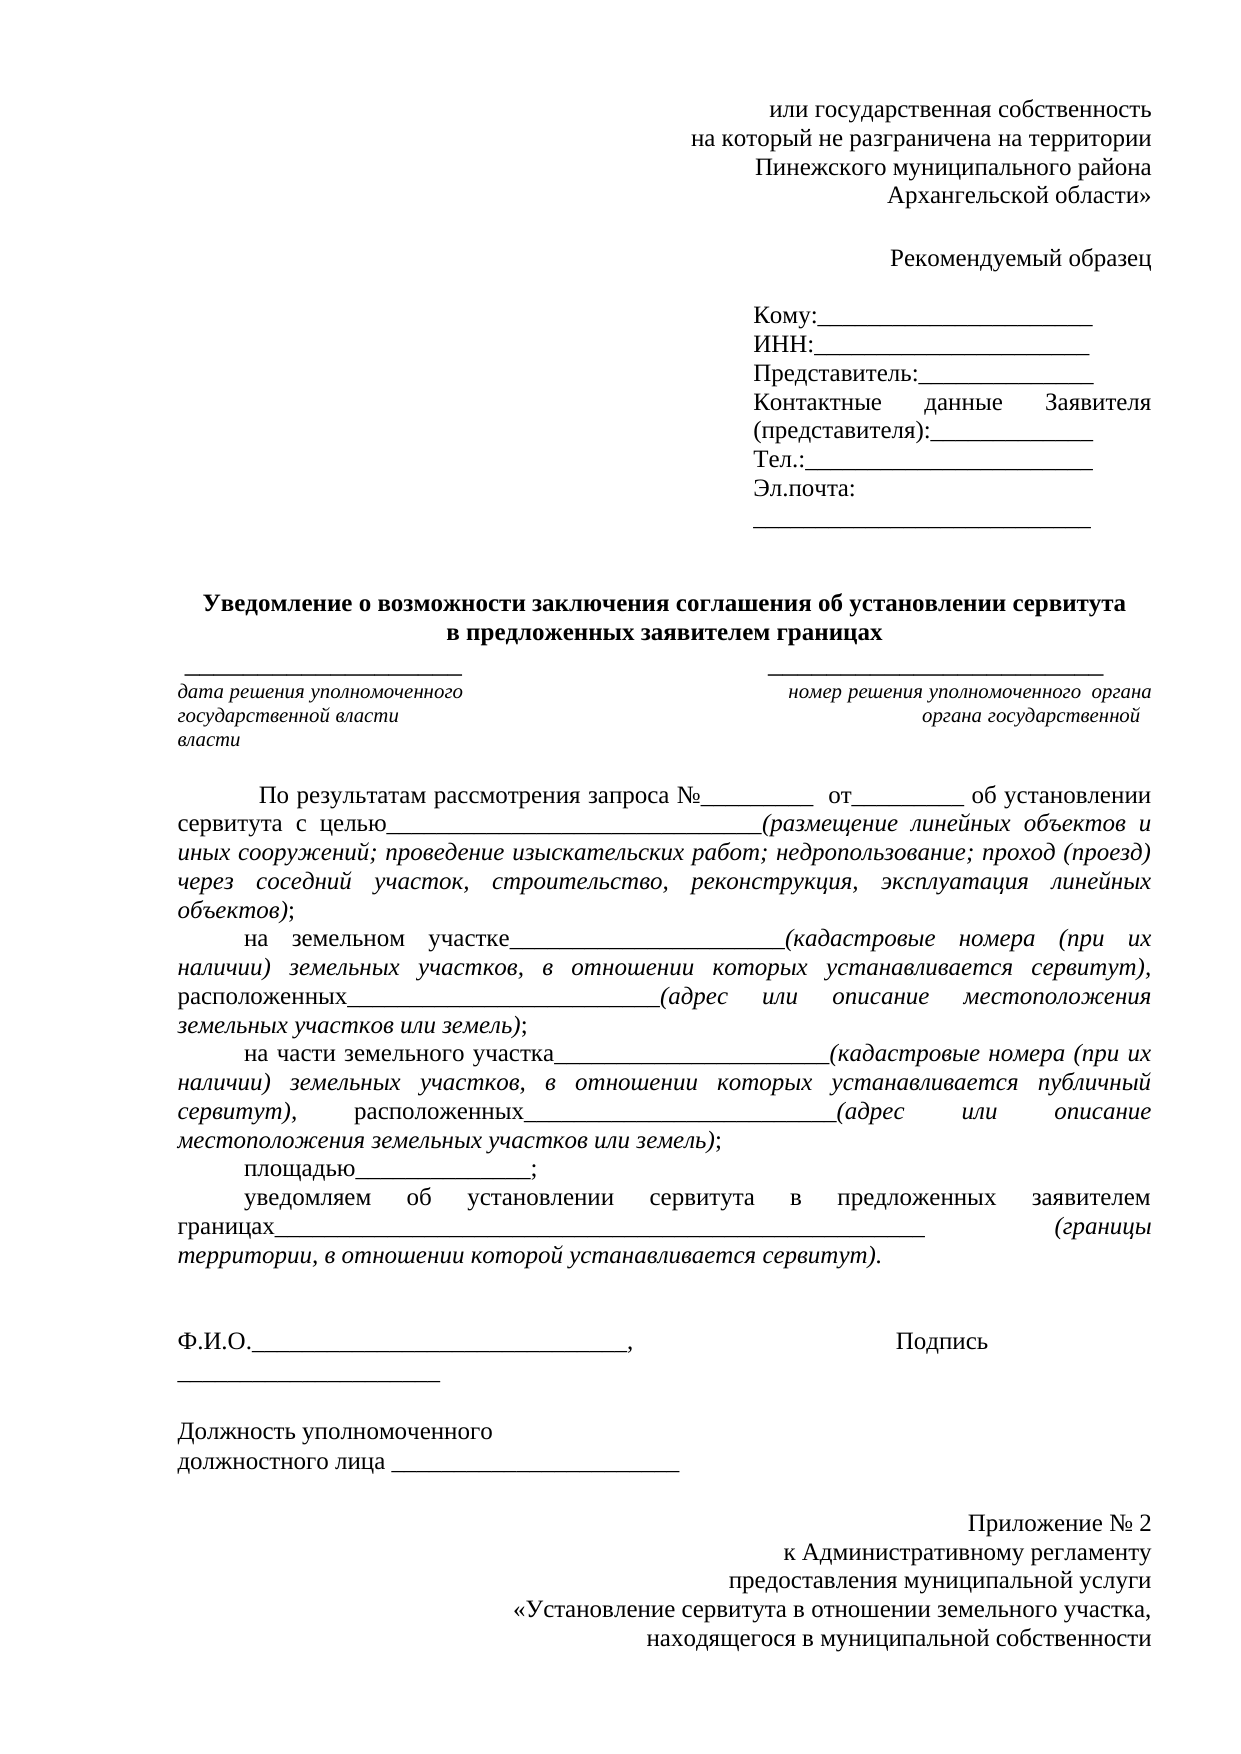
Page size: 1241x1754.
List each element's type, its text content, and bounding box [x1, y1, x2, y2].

text Рекомендуемый образец [290, 243, 1152, 272]
text дата решения уполномоченного номер решения уполномоченного органа государственной власти органа государственной власти [177, 679, 1152, 751]
text находящегося в муниципальной собственности [177, 1623, 1152, 1652]
text предоставления муниципальной услуги [290, 1566, 1152, 1594]
text Ф.И.О.______________________________, Подпись _____________________ [177, 1326, 1152, 1385]
text к Административному регламенту [177, 1537, 1152, 1566]
text площадью______________; [177, 1153, 1152, 1182]
text Должность уполномоченного [177, 1416, 1152, 1445]
text ИНН:______________________ [753, 329, 1152, 358]
text Пинежского муниципального района [177, 152, 1152, 181]
text Представитель:______________ [753, 358, 1152, 387]
text Приложение № 2 [177, 1508, 1152, 1537]
text «Установление сервитута в отношении земельного участка, [177, 1594, 1152, 1623]
text Кому:______________________ [753, 300, 1152, 329]
text ___________________ _______________________ [177, 645, 1152, 679]
text Тел.:_______________________ [753, 444, 1152, 473]
text на части земельного участка______________________(кадастровые номера (при их наличии) земельных участков, в отношении которых устанавливается публичный сервитут), расположенных_________________________(адрес или описание местоположения земельных участков или земель); [177, 1038, 1152, 1153]
text Контактные данные Заявителя (представителя):_____________ [753, 387, 1152, 444]
text Эл.почта: ___________________________ [753, 473, 1152, 530]
text уведомляем об установлении сервитута в предложенных заявителем границах____________________________________________________ (границы территории, в отношении которой устанавливается сервитут). [177, 1182, 1152, 1268]
text По результатам рассмотрения запроса №_________ от_________ об установлении сервитута с целью______________________________(размещение линейных объектов и иных сооружений; проведение изыскательских работ; недропользование; проход (проезд) через соседний участок, строительство, реконструкция, эксплуатация линейных объектов); [177, 780, 1152, 923]
text или государственная собственность [177, 94, 1152, 123]
text Архангельской области» [177, 181, 1152, 209]
text должностного лица _______________________ [177, 1446, 1152, 1475]
text на земельном участке______________________(кадастровые номера (при их наличии) земельных участков, в отношении которых устанавливается сервитут), расположенных_________________________(адрес или описание местоположения земельных участков или земель); [177, 923, 1152, 1038]
text на который не разграничена на территории [177, 123, 1152, 152]
text Уведомление о возможности заключения соглашения об установлении сервитута в предложенных заявителем границах [177, 588, 1152, 645]
